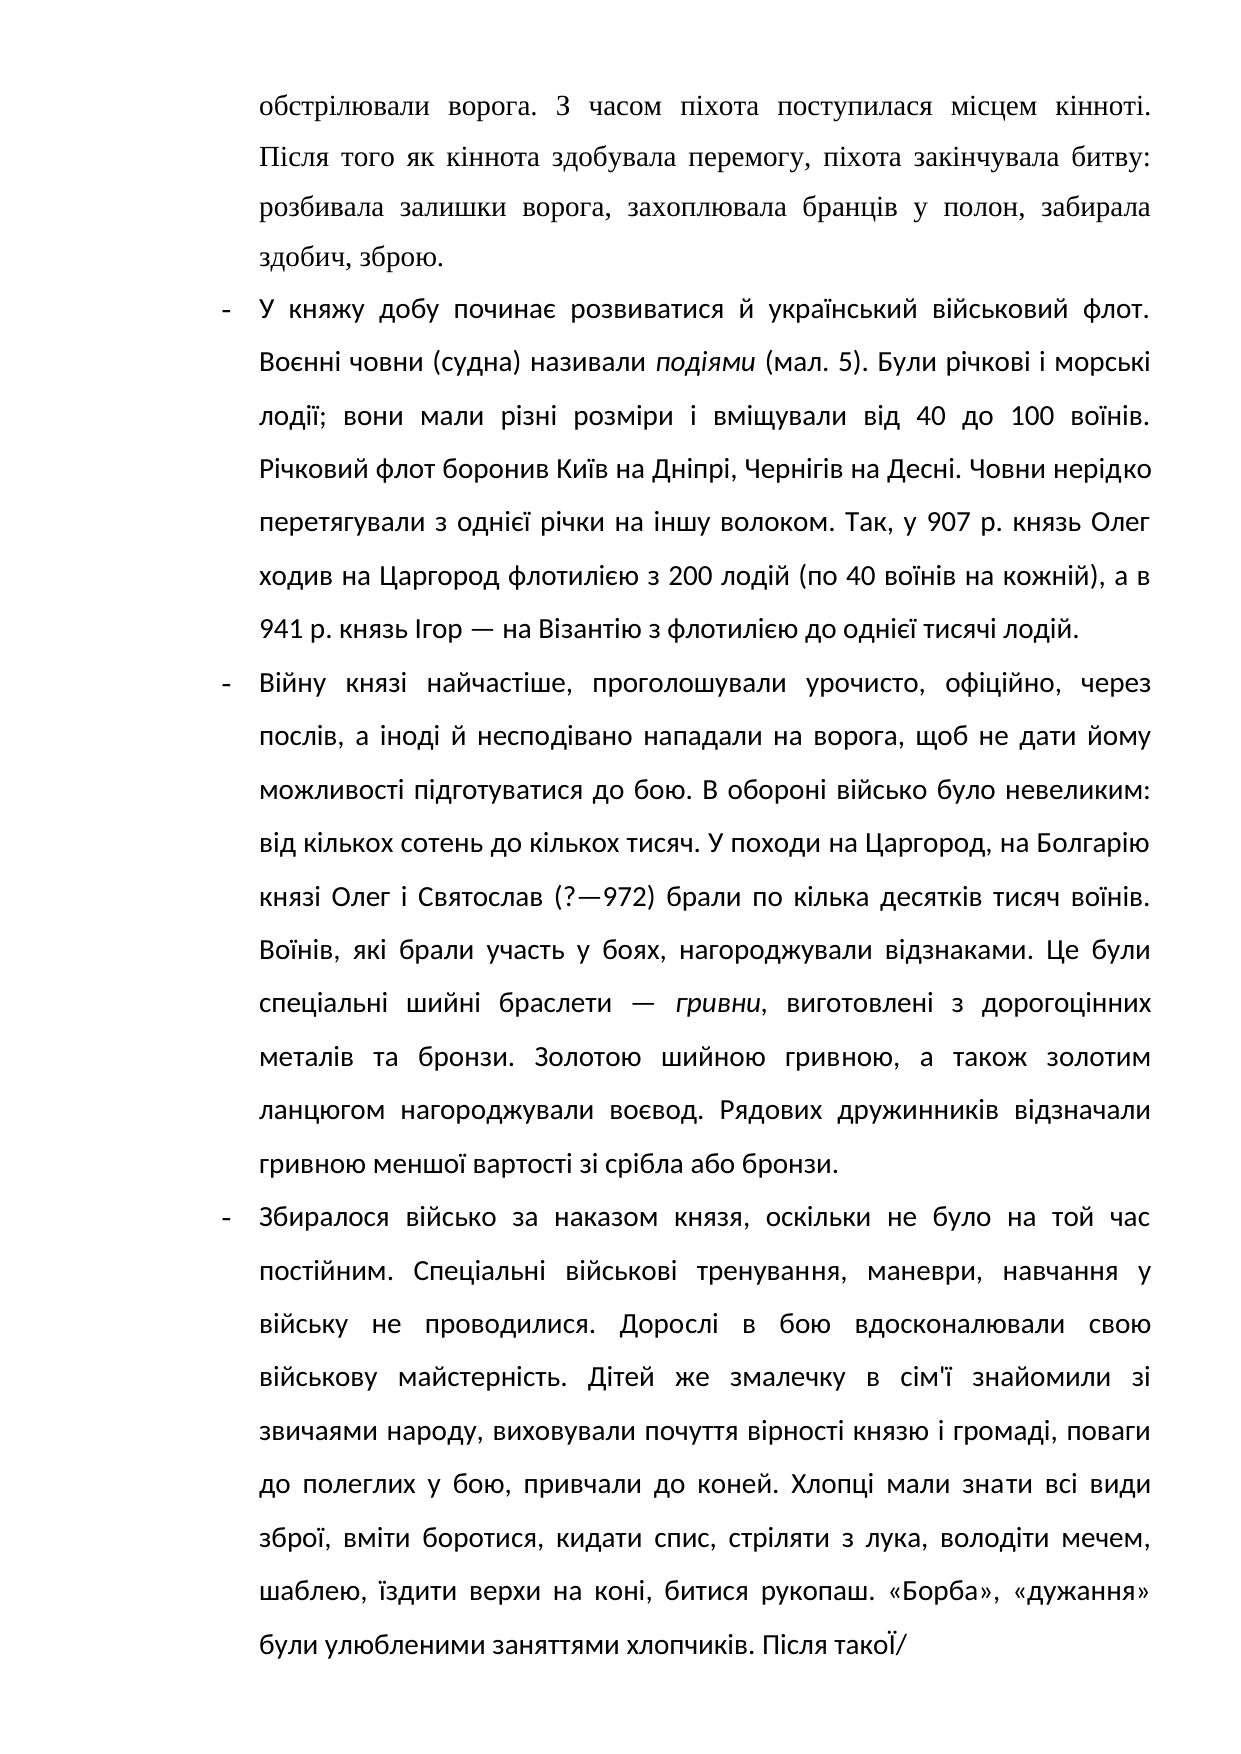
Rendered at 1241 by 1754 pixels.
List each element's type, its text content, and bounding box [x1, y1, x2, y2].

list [221, 88, 1152, 273]
list У княжу добу починає розвиватися й український військовий флот. Воєнні човни (судна) називали подіями (мал. 5). Були річкові і морські лодії; вони мали різні розміри і вміщували від 40 до 100 воїнів. Річковий флот боронив Київ на Дніпрі, Чернігів на Десні. Човни нерідко перетягували з однієї річки на іншу волоком. Так, у 907 р. князь Олег ходив на Царгород флотилією з 200 лодій (по 40 воїнів на кожній), а в 941 р. князь Ігор — на Візантію з флотилією до однієї тисячі лодій. [221, 290, 1152, 646]
list Збиралося військо за наказом князя, оскільки не було на той час постійним. Спеціальні військові тренування, маневри, навчання у війську не проводилися. Дорослі в бою вдосконалювали свою військову майстерність. Дітей же змалечку в сім'ї знайомили зі звичаями народу, виховували почуття вірності князю і громаді, поваги до полеглих у бою, привчали до коней. Хлопці мали знати всі види зброї, вміти боротися, кидати спис, стріляти з лука, володіти мечем, шаблею, їздити верхи на коні, битися рукопаш. «Борба», «дужання» були улюбленими заняттями хлопчиків. Після такоЇ/ [221, 1198, 1152, 1661]
list Війну князі найчастіше, проголошували урочисто, офіційно, через послів, а іноді й несподівано нападали на ворога, щоб не дати йому можливості підготуватися до бою. В обороні військо було невеликим: від кількох сотень до кількох тисяч. У походи на Царгород, на Болгарію князі Олег і Святослав (?—972) брали по кілька десятків тисяч воїнів. Воїнів, які брали участь у боях, нагороджували відзнаками. Це були спеціальні шийні браслети — гривни, виготовлені з дорогоцінних металів та бронзи. Золотою шийною гривною, а також золотим ланцюгом нагороджували воєвод. Рядових дружинників відзначали гривною меншої вартості зі срібла або бронзи. [221, 664, 1152, 1180]
